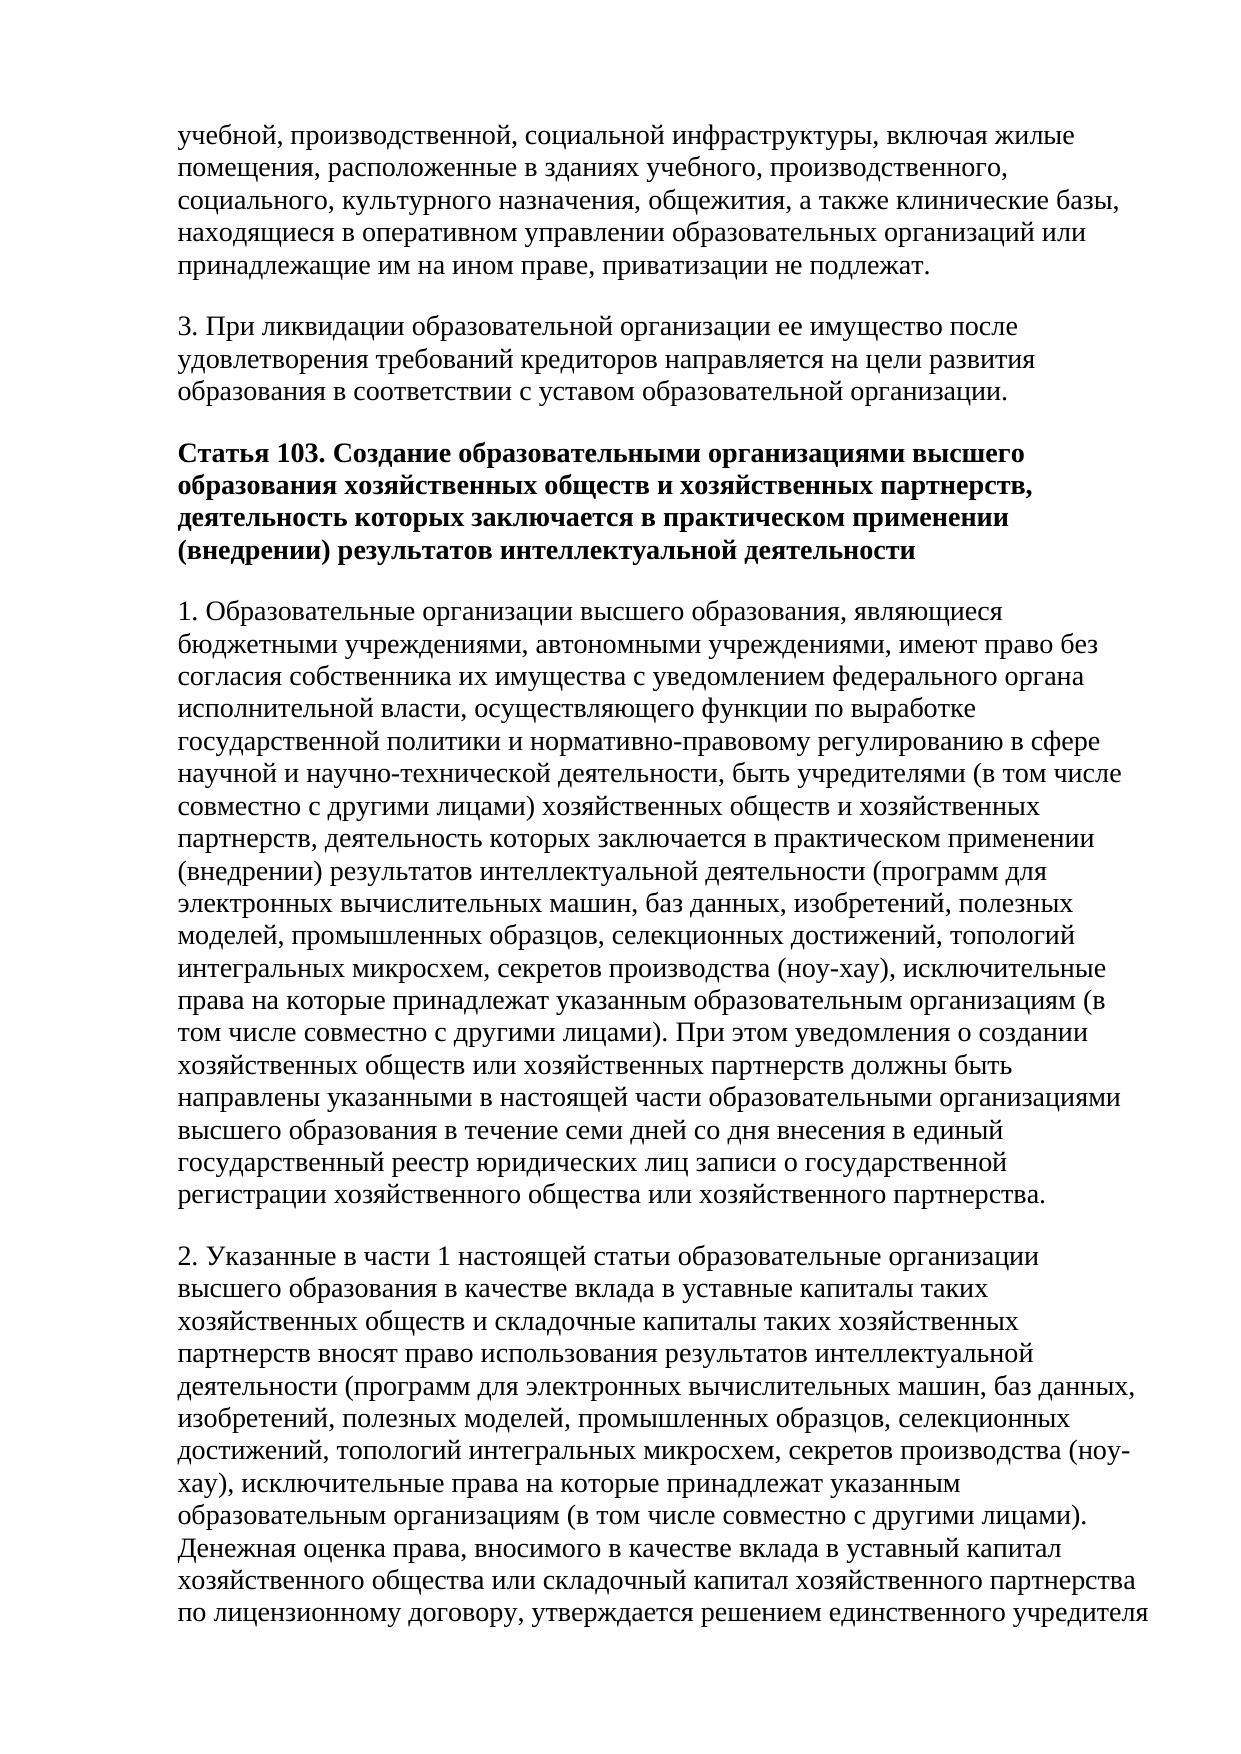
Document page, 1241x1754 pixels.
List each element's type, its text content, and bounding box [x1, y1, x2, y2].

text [177, 1239, 1152, 1628]
text 1. Образовательные организации высшего образования, являющиеся бюджетными учреждениями, автономными учреждениями, имеют право без согласия собственника их имущества с уведомлением федерального органа исполнительной власти, осуществляющего функции по выработке государственной политики и нормативно-правовому регулированию в сфере научной и научно-технической деятельности, быть учредителями (в том числе совместно с другими лицами) хозяйственных обществ и хозяйственных партнерств, деятельность которых заключается в практическом применении (внедрении) результатов интеллектуальной деятельности (программ для электронных вычислительных машин, баз данных, изобретений, полезных моделей, промышленных образцов, селекционных достижений, топологий интегральных микросхем, секретов производства (ноу-хау), исключительные права на которые принадлежат указанным образовательным организациям (в том числе совместно с другими лицами). При этом уведомления о создании хозяйственных обществ или хозяйственных партнерств должны быть направлены указанными в настоящей части образовательными организациями высшего образования в течение семи дней со дня внесения в единый государственный реестр юридических лиц записи о государственной регистрации хозяйственного общества или хозяйственного партнерства. [177, 594, 1152, 1210]
text 3. При ликвидации образовательной организации ее имущество после удовлетворения требований кредиторов направляется на цели развития образования в соответствии с уставом образовательной организации. [177, 309, 1152, 406]
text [177, 118, 1152, 280]
text Статья 103. Создание образовательными организациями высшего образования хозяйственных обществ и хозяйственных партнерств, деятельность которых заключается в практическом применении (внедрении) результатов интеллектуальной деятельности [177, 436, 1152, 565]
